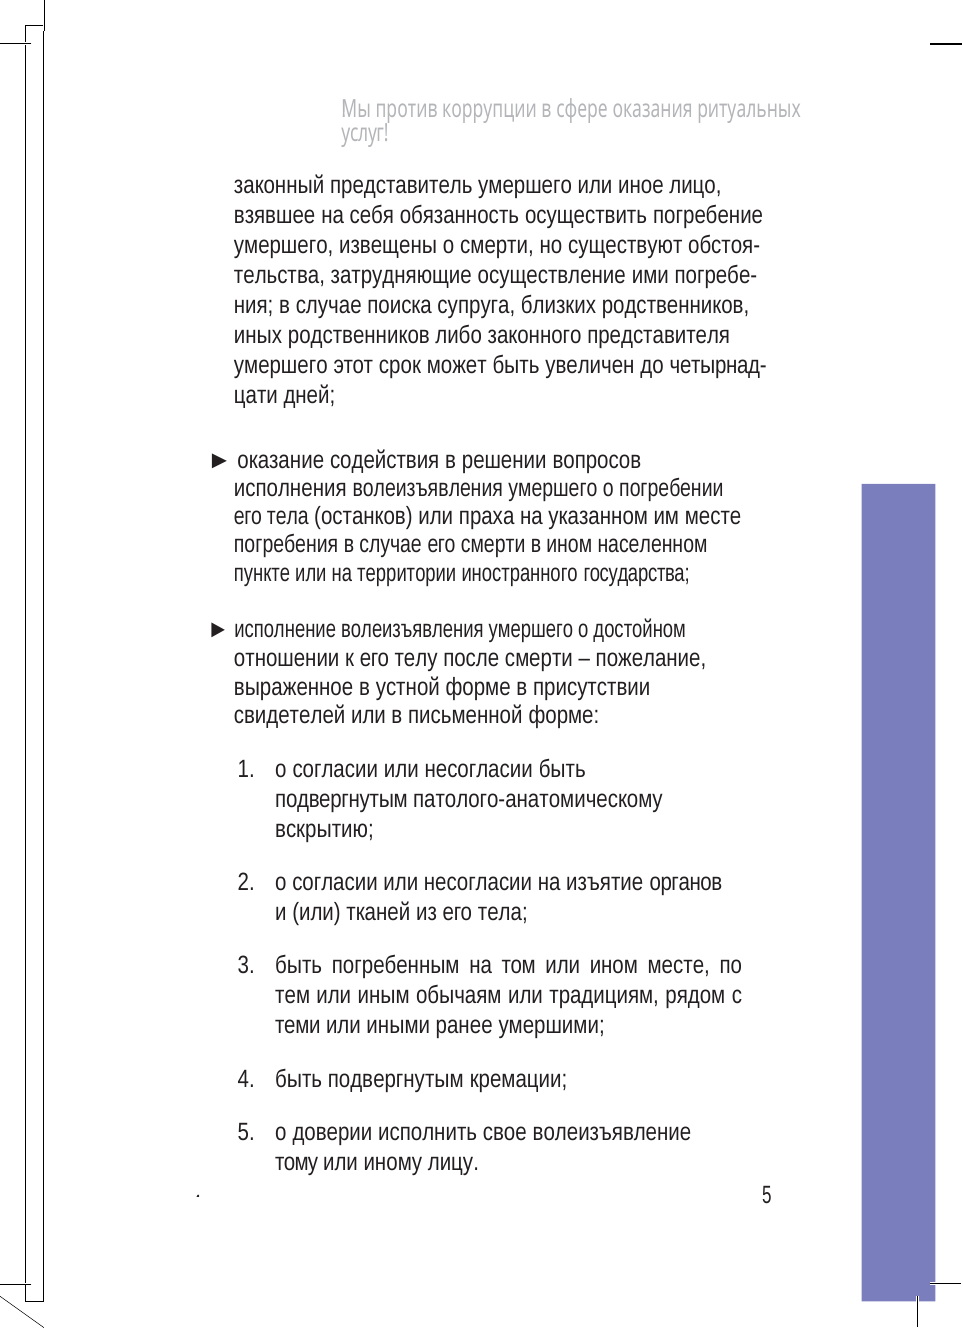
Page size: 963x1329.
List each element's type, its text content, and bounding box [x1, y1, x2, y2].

list о согласии или несогласии на изъятие органов и (или) тканей из его тела; [237, 867, 722, 926]
list о согласии или несогласии быть подвергнутым патолого-анатомическому вскрытию; [237, 753, 721, 842]
text ► исполнение волеизъявления умершего о достойном отношении к его телу после смерти – пожелание, выраженное в устной форме в присутствии свидетелей или в письменной форме: [207, 614, 752, 729]
text законный представитель умершего или иное лицо, взявшее на себя обязанность осуществить погребение умершего, извещены о смерти, но существуют обстоя- тельства, затрудняющие осуществление ими погребе- ния; в случае поиска супруга, близких родственников, иных родственников либо законного представителя умершего этот срок может быть увеличен до четырнад- цати дней; [234, 170, 776, 408]
list быть подвергнутым кремации; [237, 1063, 962, 1092]
text 5 [0, 1180, 771, 1209]
picture [26, 1209, 43, 1301]
picture [26, 26, 43, 1180]
list о доверии исполнить свое волеизъявление тому или иному лицу. [237, 1117, 732, 1176]
list быть погребенным на том или ином месте, по тем или иным обычаям или традициям, рядом с теми или иными ранее умершими; [237, 950, 742, 1039]
text ► оказание содействия в решении вопросов исполнения волеизъявления умершего о погребении его тела (останков) или праха на указанном им месте погребения в случае его смерти в ином населенном пункте или на территории иностранного государства; [207, 446, 753, 586]
